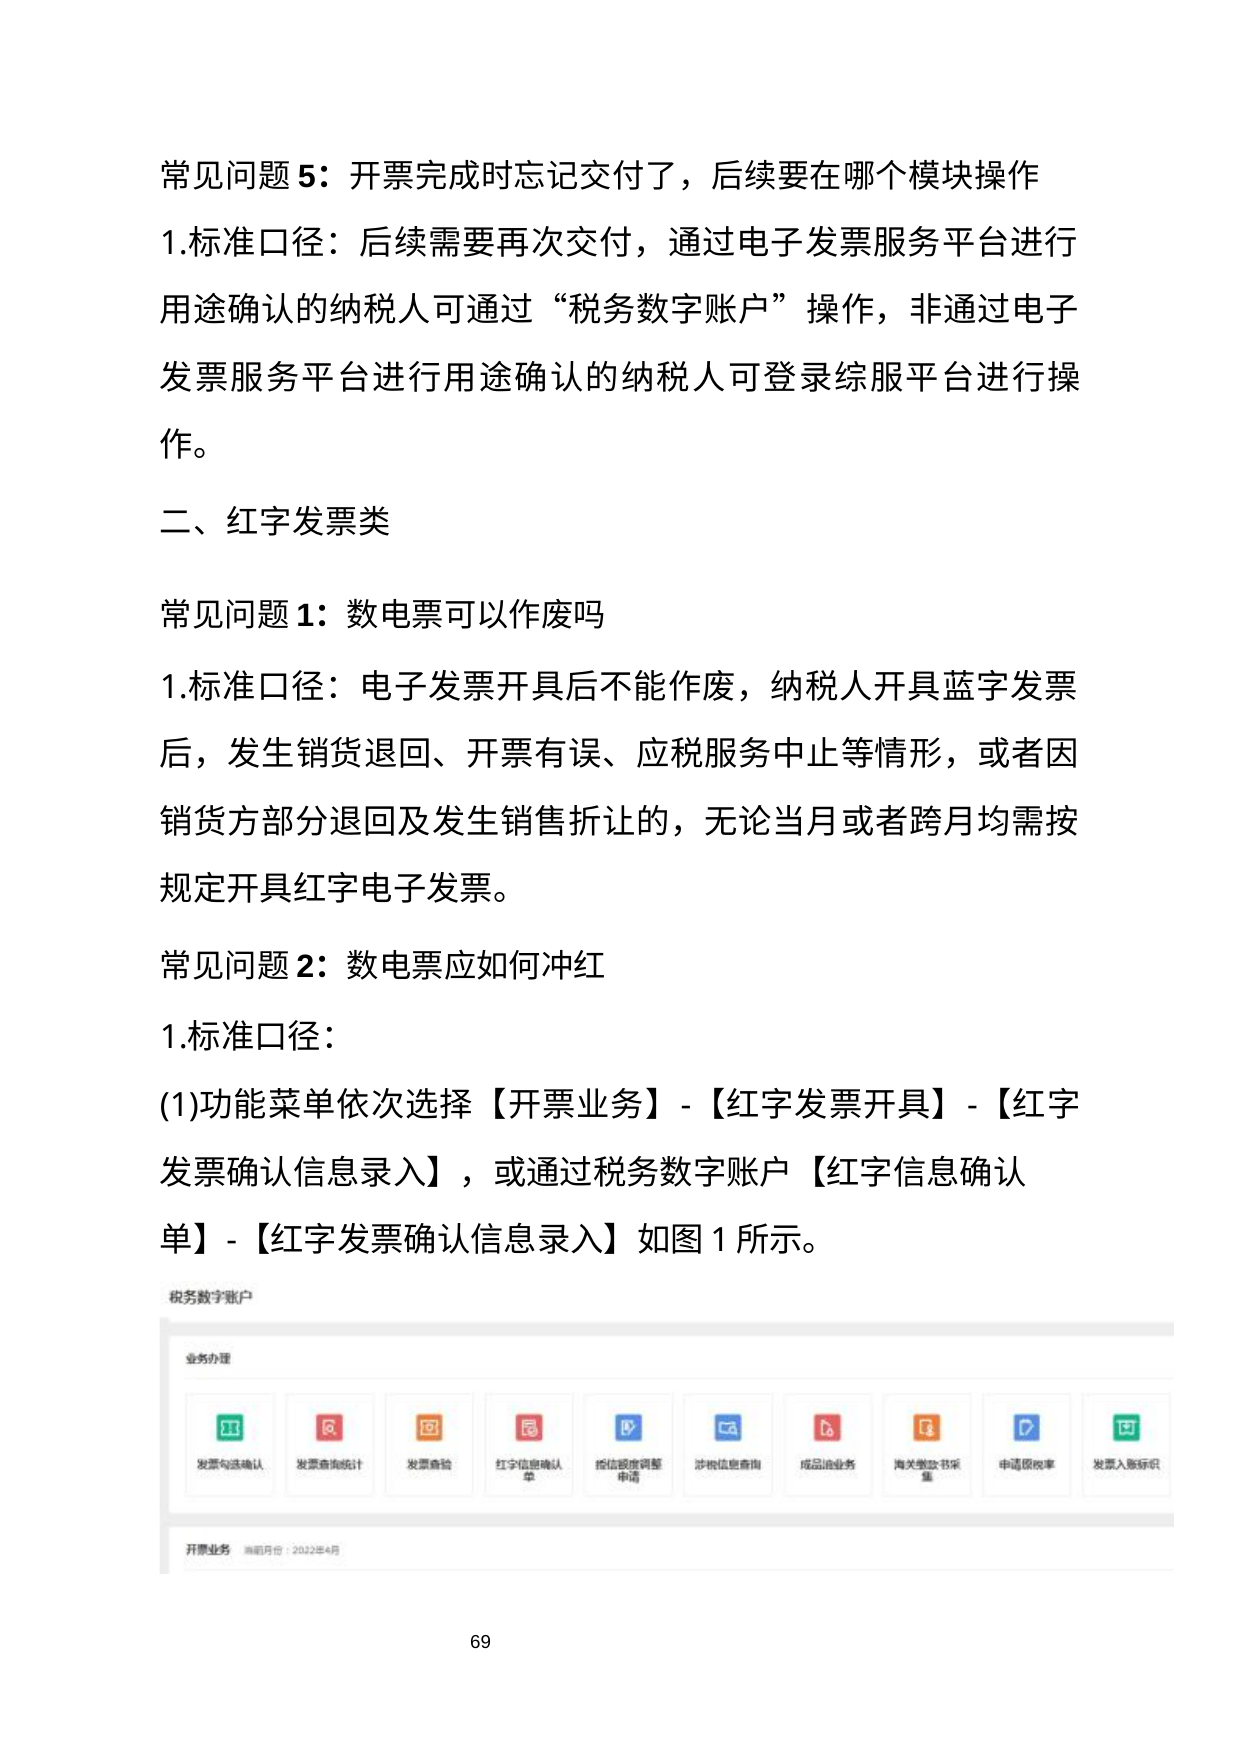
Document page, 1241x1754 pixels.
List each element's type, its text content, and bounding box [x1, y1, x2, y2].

picture [159, 1281, 1174, 1574]
text 常见问题1：数电票可以作废吗 [159, 589, 1081, 636]
list 1.标准口径：电子发票开具后不能作废，纳税人开具蓝字发票后，发生销货退回、开票有误、应税服务中止等情形，或者因销货方部分退回及发生销售折让的，无论当月或者跨月均需按规定开具红字电子发票。 [159, 659, 1081, 910]
list 单】-【红字发票确认信息录入】如图1所示。 [159, 1213, 1081, 1262]
list 1.标准口径： [159, 1010, 1081, 1059]
list (1)功能菜单依次选择【开票业务】-【红字发票开具】-【红字发票确认信息录入】，或通过税务数字账户【红字信息确认 [159, 1078, 1081, 1194]
text 常见问题2：数电票应如何冲红 [159, 940, 1081, 987]
text 二、红字发票类 [159, 496, 1081, 546]
list 1.标准口径：后续需要再次交付，通过电子发票服务平台进行用途确认的纳税人可通过“税务数字账户”操作，非通过电子发票服务平台进行用途确认的纳税人可登录综服平台进行操作。 [159, 215, 1081, 466]
list 常见问题5：开票完成时忘记交付了，后续要在哪个模块操作 [159, 150, 1081, 197]
